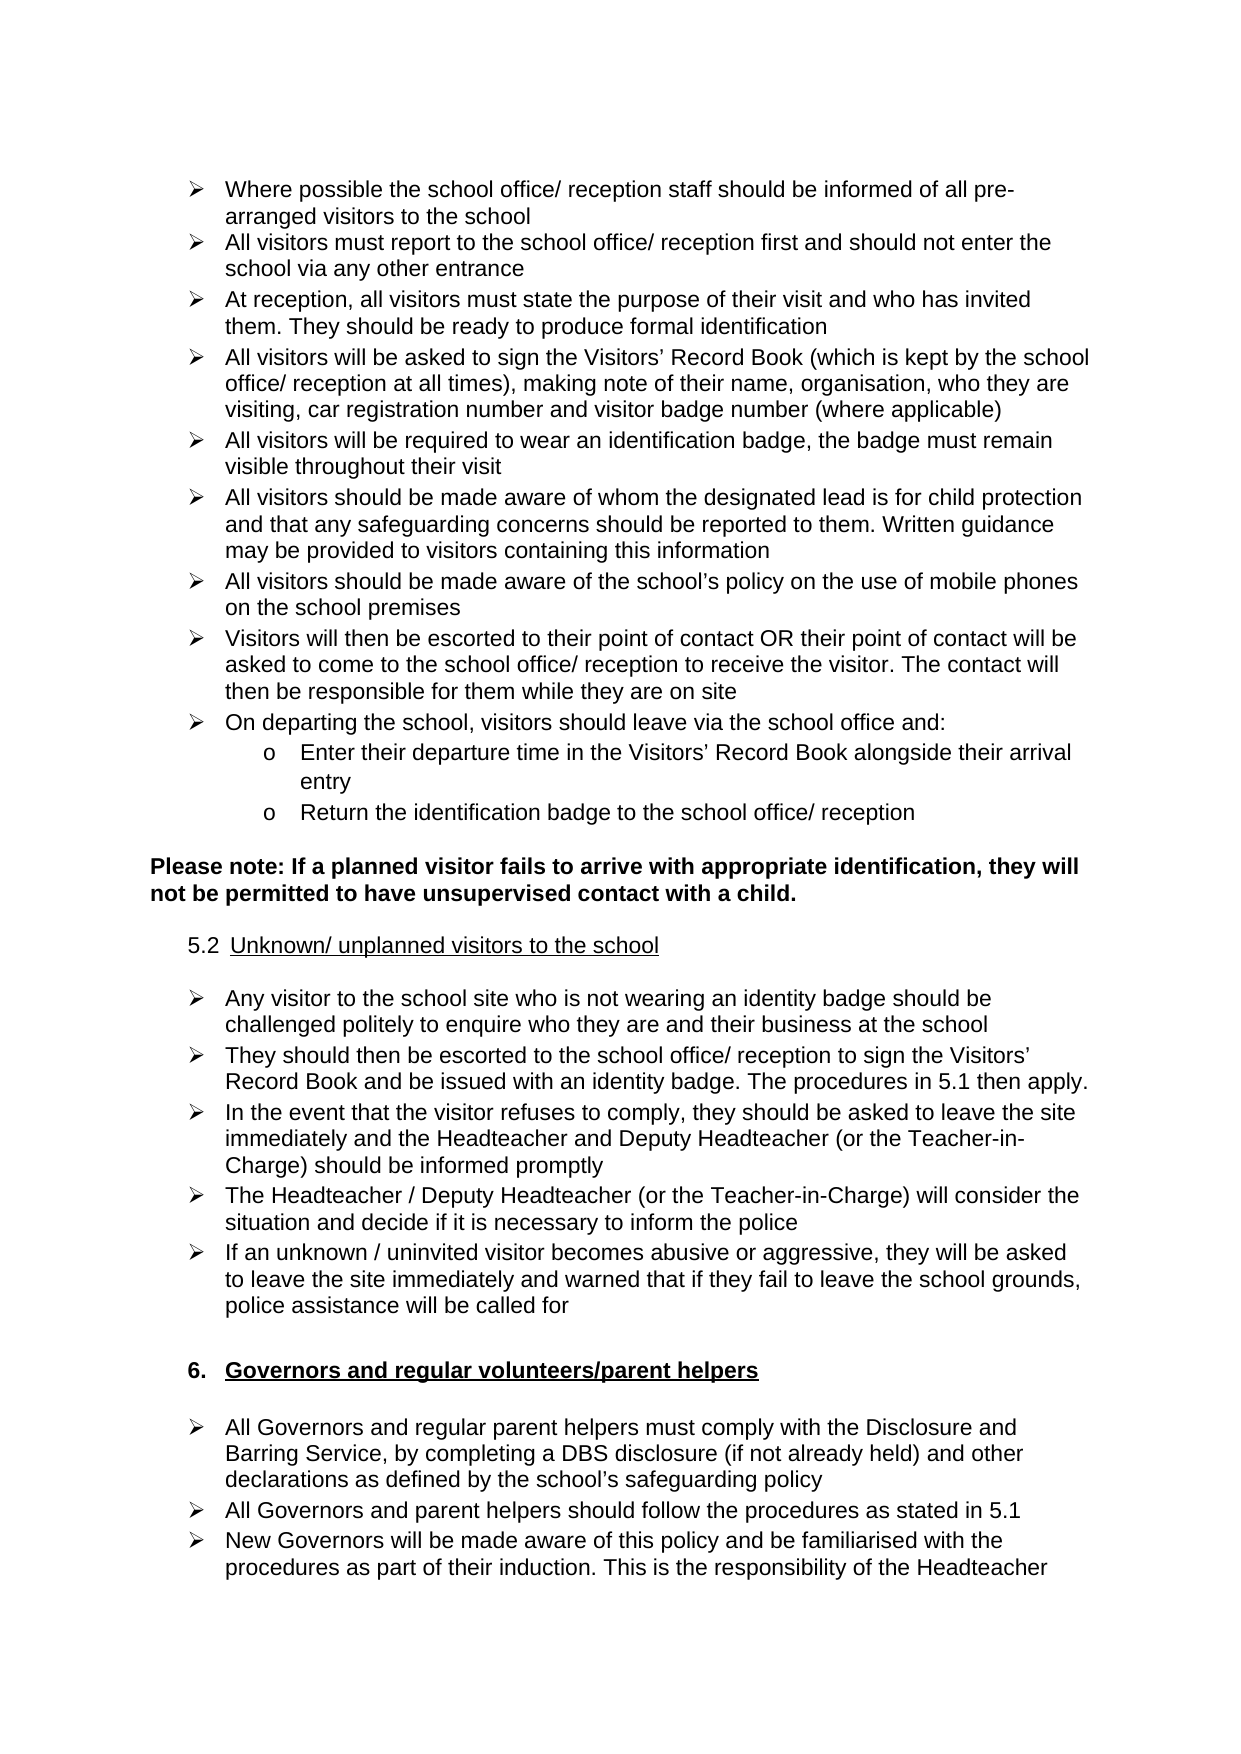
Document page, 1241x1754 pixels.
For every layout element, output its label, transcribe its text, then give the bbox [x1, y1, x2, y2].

list The Headteacher / Deputy Headteacher (or the Teacher-in-Charge) will consider the situation and decide if it is necessary to inform the police [187, 1182, 1090, 1235]
list All Governors and parent helpers should follow the procedures as stated in 5.1 [187, 1497, 1090, 1523]
list At reception, all visitors must state the purpose of their visit and who has invited them. They should be ready to produce formal identification [187, 286, 1090, 339]
list Visitors will then be escorted to their point of contact OR their point of contact will be asked to come to the school office/ reception to receive the visitor. The contact will then be responsible for them while they are on site [187, 625, 1090, 704]
text Please note: If a planned visitor fails to arrive with appropriate identification, they will not be permitted to have unsupervised contact with a child. [150, 853, 1090, 906]
list Unknown/ unplanned visitors to the school [187, 932, 1090, 958]
list Any visitor to the school site who is not wearing an identity badge should be challenged politely to enquire who they are and their business at the school [187, 985, 1090, 1038]
list Governors and regular volunteers/parent helpers [187, 1357, 1090, 1383]
list Enter their departure time in the Visitors’ Record Book alongside their arrival entry [262, 739, 1090, 794]
list New Governors will be made aware of this policy and be familiarised with the procedures as part of their induction. This is the responsibility of the Headteacher [187, 1527, 1090, 1580]
list If an unknown / uninvited visitor becomes abusive or aggressive, they will be asked to leave the site immediately and warned that if they fail to leave the school grounds, police assistance will be called for [187, 1239, 1090, 1352]
list On departing the school, visitors should leave via the school office and: [187, 708, 1090, 735]
list Where possible the school office/ reception staff should be informed of all pre-arranged visitors to the school [187, 176, 1090, 229]
list All Governors and regular parent helpers must comply with the Disclosure and Barring Service, by completing a DBS disclosure (if not already held) and other declarations as defined by the school’s safeguarding policy [187, 1413, 1090, 1493]
list They should then be escorted to the school office/ reception to sign the Visitors’ Record Book and be issued with an identity badge. The procedures in 5.1 then apply. [187, 1042, 1090, 1094]
list All visitors will be required to wear an identification badge, the badge must remain visible throughout their visit [187, 427, 1090, 480]
list In the event that the visitor refuses to comply, they should be asked to leave the site immediately and the Headteacher and Deputy Headteacher (or the Teacher-in-Charge) should be informed promptly [187, 1099, 1090, 1178]
list All visitors should be made aware of the school’s policy on the use of mobile phones on the school premises [187, 568, 1090, 620]
list All visitors must report to the school office/ reception first and should not enter the school via any other entrance [187, 229, 1090, 282]
list Return the identification badge to the school office/ reception [262, 798, 1090, 827]
list All visitors will be asked to sign the Visitors’ Record Book (which is kept by the school office/ reception at all times), making note of their name, organisation, who they are visiting, car registration number and visitor badge number (where applicable) [187, 343, 1090, 422]
list All visitors should be made aware of whom the designated lead is for child protection and that any safeguarding concerns should be reported to them. Written guidance may be provided to visitors containing this information [187, 484, 1090, 563]
